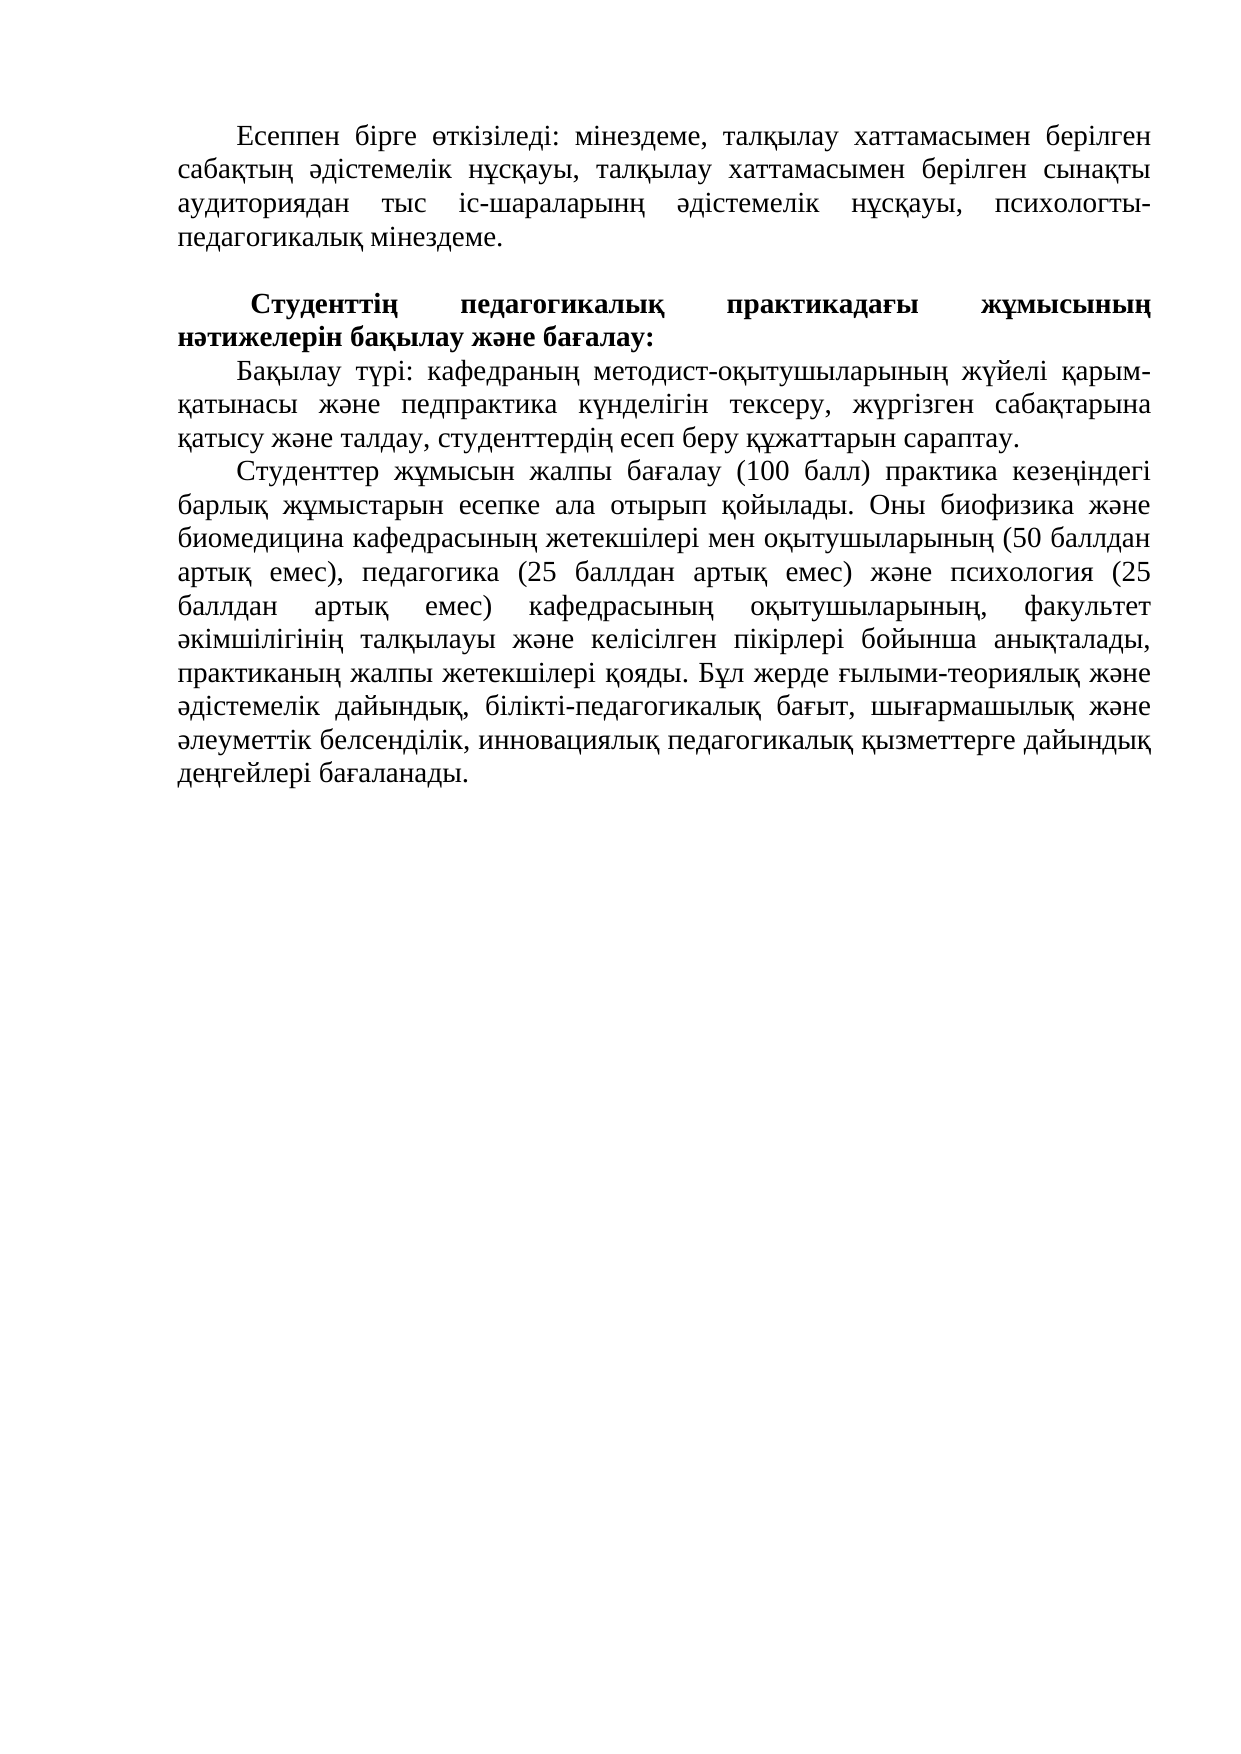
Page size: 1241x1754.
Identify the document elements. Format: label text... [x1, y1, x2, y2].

text Есеппен бірге өткізіледі: мінездеме, талқылау хаттамасымен берілген сабақтың әдістемелік нұсқауы, талқылау хаттамасымен берілген сынақты аудиториядан тыс іс-шараларынң әдістемелік нұсқауы, психологты-педагогикалық мінездеме. [177, 118, 1152, 252]
text Студенттің педагогикалық практикадағы жұмысының нәтижелерін бақылау және бағалау: [177, 286, 1152, 353]
text Бақылау түрі: кафедраның методист-оқытушыларының жүйелі қарым-қатынасы және педпрактика күнделігін тексеру, жүргізген сабақтарына қатысу және талдау, студенттердің есеп беру құжаттарын сараптау. [177, 353, 1152, 453]
text Студенттер жұмысын жалпы бағалау (100 балл) практика кезеңіндегі барлық жұмыстарын есепке ала отырып қойылады. Оны биофизика және биомедицина кафедрасының жетекшілері мен оқытушыларының (50 баллдан артық емес), педагогика (25 баллдан артық емес) және психология (25 баллдан артық емес) кафедрасының оқытушыларының, факультет әкімшілігінің талқылауы және келісілген пікірлері бойынша анықталады, практиканың жалпы жетекшілері қояды. Бұл жерде ғылыми-теориялық және әдістемелік дайындық, білікті-педагогикалық бағыт, шығармашылық және әлеуметтік белсенділік, инновациялық педагогикалық қызметтерге дайындық деңгейлері бағаланады. [177, 453, 1152, 789]
